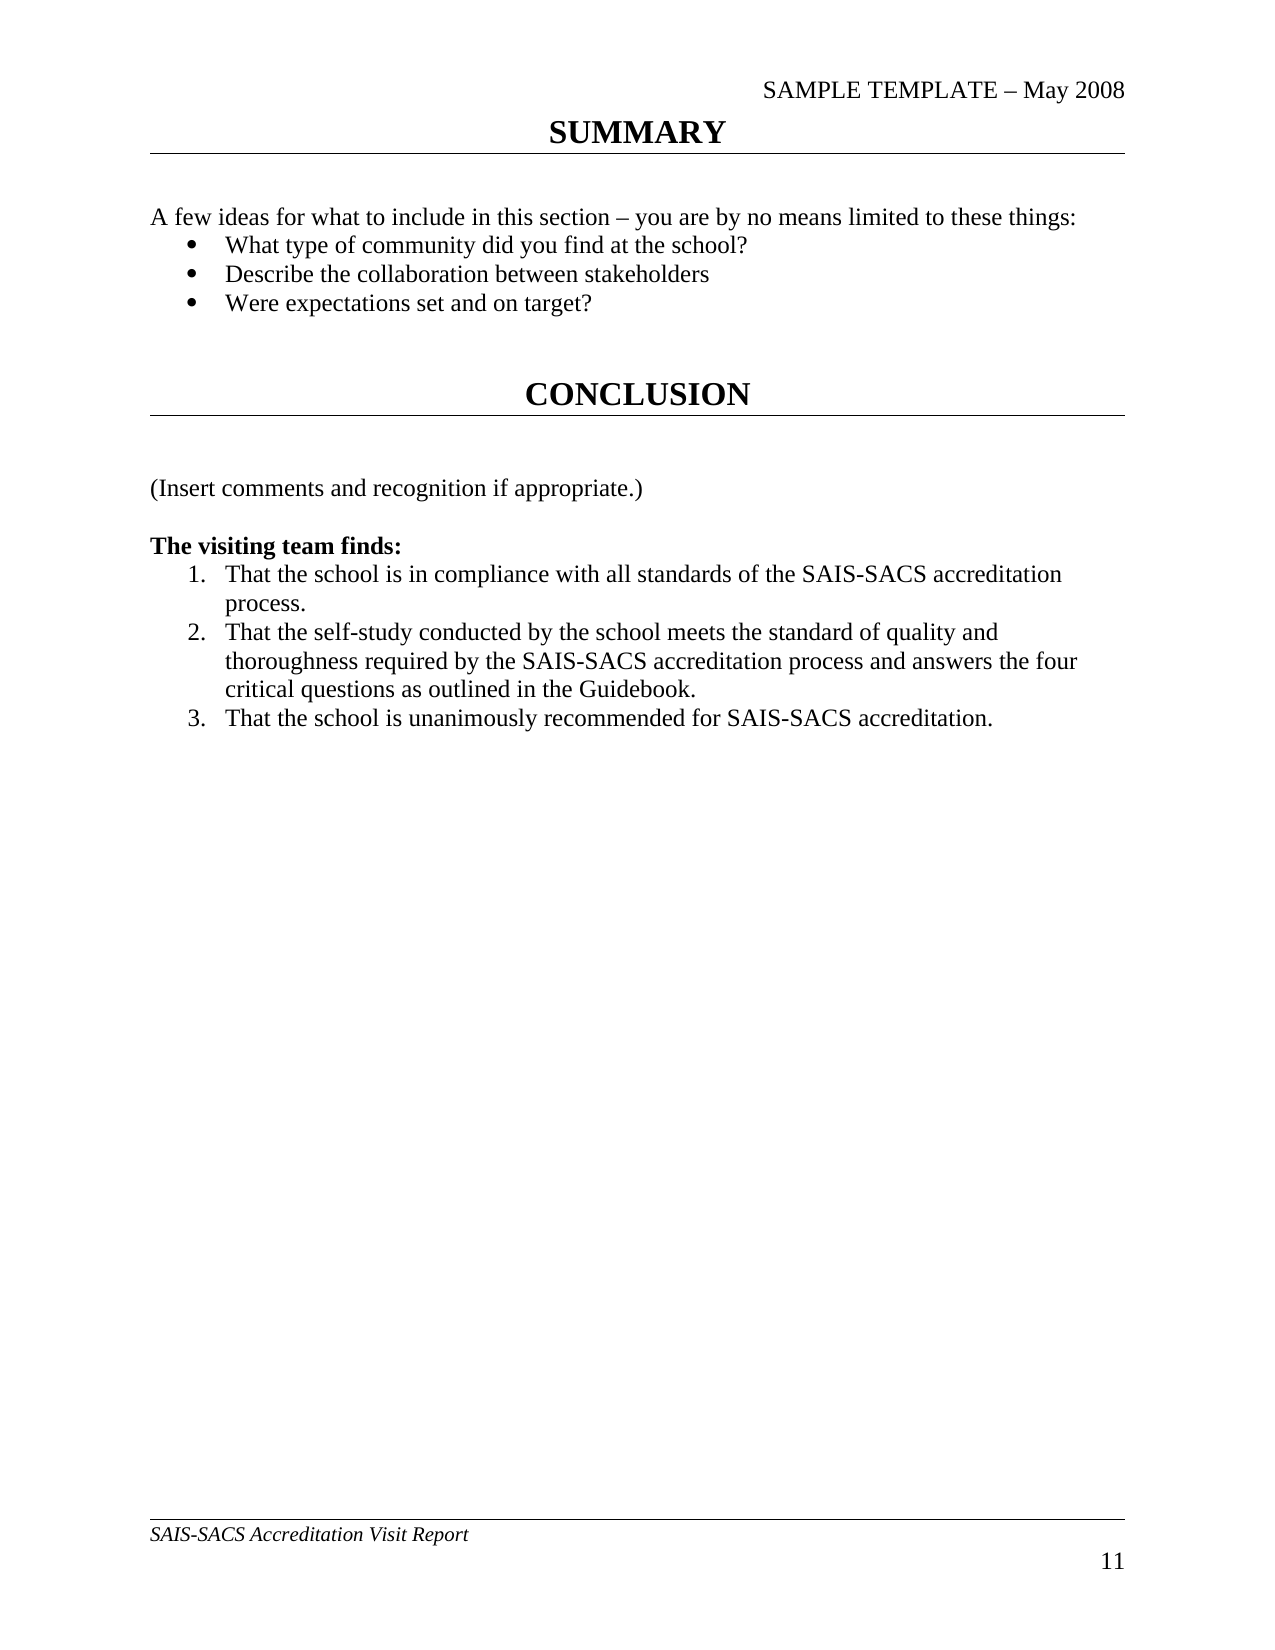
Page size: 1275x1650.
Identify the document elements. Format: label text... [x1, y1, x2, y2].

list That the self-study onduted by the shool meets the standard of quality and thoroughness required by the SAIS-SACS areditation proess and answers the four ritial questions as outlined in the Guidebook. [187, 617, 1125, 703]
text SUMMARY [150, 112, 1125, 153]
list Desribe the ollaboration between stakeholders [187, 259, 1125, 288]
list What type of ommunity did you find at the shool? [187, 231, 1125, 259]
list That the school is in ompliane with all standards of the SAIS-SACS accreditation proess. [187, 559, 1125, 617]
text (Insert comments and reognition if appropriate.) [150, 473, 1125, 502]
list That the school is unanimously reommended for SAIS-SACS accreditation. [187, 703, 1125, 732]
text The visiting team finds: [150, 531, 1125, 559]
list Were expetations set and on target? [187, 288, 1125, 317]
text CONCLUSION [150, 374, 1125, 415]
text A few ideas for what to inlude in this setion – you are by no means limited to these things: [150, 202, 1125, 231]
